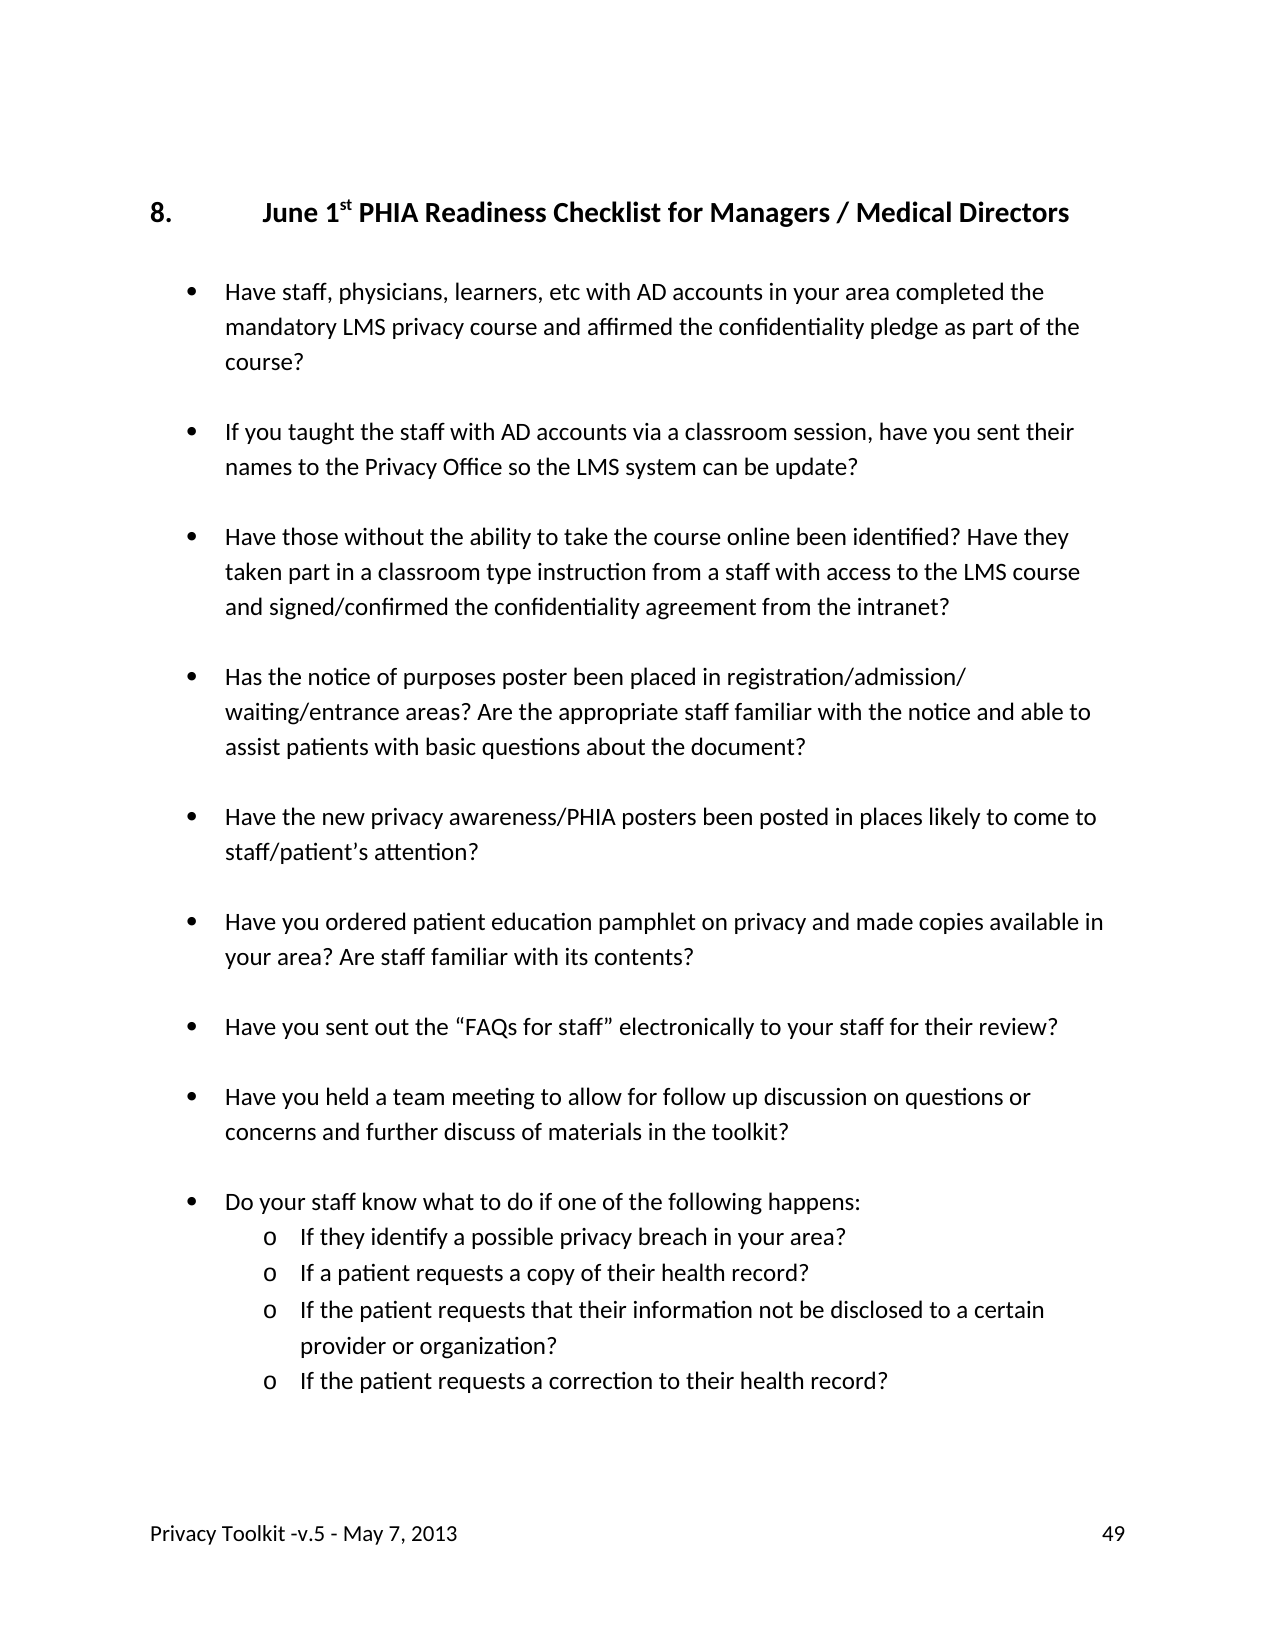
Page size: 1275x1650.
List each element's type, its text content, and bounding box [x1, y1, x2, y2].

list Have the new privacy awareness/PHIA posters been posted in places likely to come to staff/patient’s attention? [187, 801, 1125, 867]
list If the patient requests that their information not be disclosed to a certain provider or organization? [262, 1294, 1125, 1361]
list Has the notice of purposes poster been placed in registration/admission/ waiting/entrance areas? Are the appropriate staff familiar with the notice and able to assist patients with basic questions about the document? [187, 661, 1125, 762]
list If a patient requests a copy of their health record? [262, 1258, 1125, 1289]
list If you taught the staff with AD accounts via a classroom session, have you sent their names to the Privacy Office so the LMS system can be update? [187, 416, 1125, 482]
list Have staff, physicians, learners, etc with AD accounts in your area completed the mandatory LMS privacy course and affirmed the confidentiality pledge as part of the course? [187, 276, 1125, 377]
list Have those without the ability to take the course online been identified? Have they taken part in a classroom type instruction from a staff with access to the LMS course and signed/confirmed the confidentiality agreement from the intranet? [187, 521, 1125, 622]
list June 1st PHIA Readiness Checklist for Managers / Medical Directors [150, 194, 1125, 230]
list Do your staff know what to do if one of the following happens: [187, 1186, 1125, 1217]
list Have you held a team meeting to allow for follow up discussion on questions or concerns and further discuss of materials in the toolkit? [187, 1081, 1125, 1147]
list Have you ordered patient education pamphlet on privacy and made copies available in your area? Are staff familiar with its contents? [187, 906, 1125, 972]
list If they identify a possible privacy breach in your area? [262, 1221, 1125, 1253]
list Have you sent out the “FAQs for staff” electronically to your staff for their review? [187, 1011, 1125, 1042]
list If the patient requests a correction to their health record? [262, 1365, 1125, 1397]
